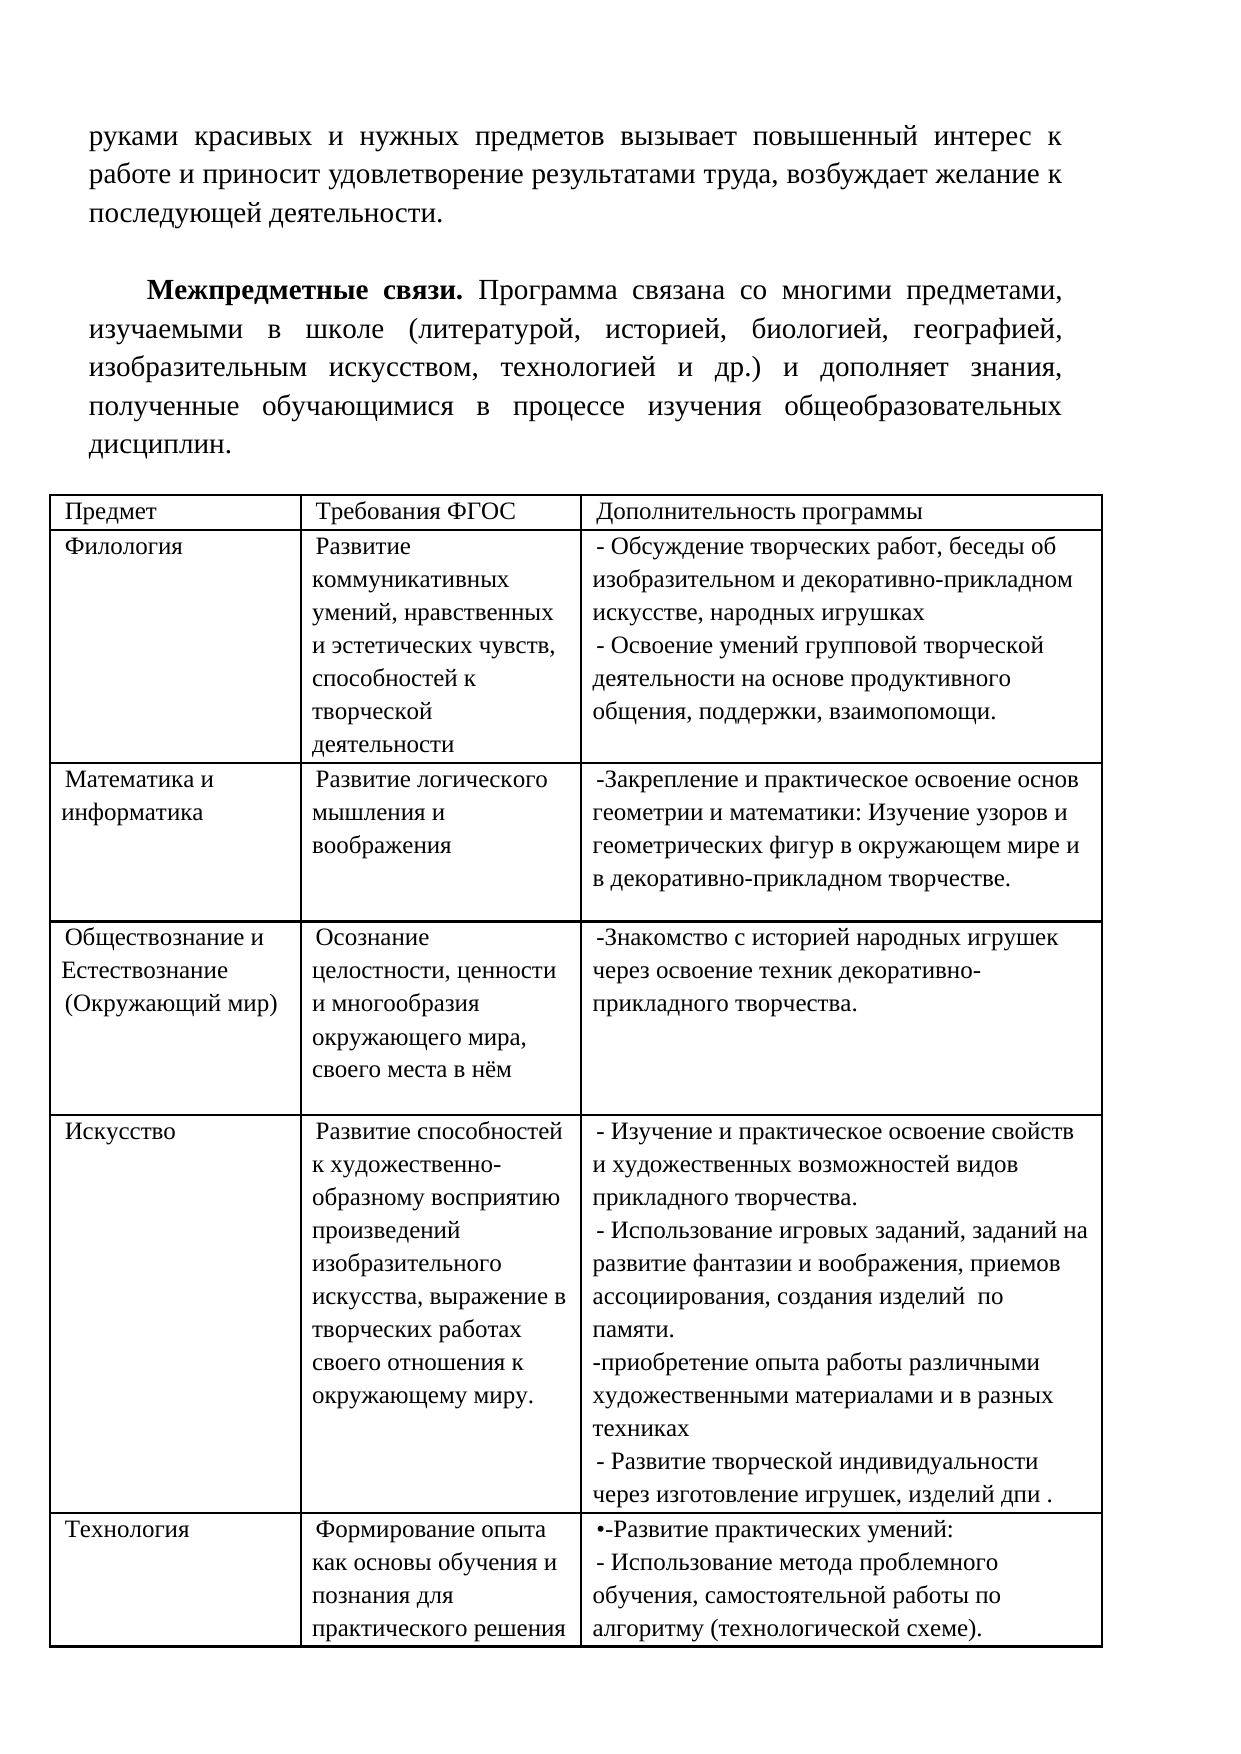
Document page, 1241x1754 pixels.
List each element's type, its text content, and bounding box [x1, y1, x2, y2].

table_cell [582, 1514, 1101, 1645]
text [89, 118, 1063, 229]
table_cell -Закрепление и практическое освоение основ геометрии и математики: Изучение узоров и геометрических фигур в окружающем мире и в декоративно-прикладном творчестве. [582, 764, 1101, 920]
table_cell Технология [51, 1514, 300, 1645]
table_cell Обществознание и Естествознание (Окружающий мир) [51, 923, 300, 1114]
table_cell Филология [51, 531, 300, 762]
table_cell Развитие логического мышления и воображения [302, 764, 580, 920]
table_cell Развитие способностей к художественно-образному восприятию произведений изобразительного искусства, выражение в творческих работах своего отношения к окружающему миру. [302, 1116, 580, 1512]
table_cell -Знакомство с историей народных игрушек через освоение техник декоративно-прикладного творчества. [582, 923, 1101, 1114]
table_cell Искусство [51, 1116, 300, 1512]
table_cell - Обсуждение творческих работ, беседы об изобразительном и декоративно-прикладном искусстве, народных игрушках - Освоение умений групповой творческой деятельности на основе продуктивного общения, поддержки, взаимопомощи. [582, 531, 1101, 762]
table_cell Математика и информатика [51, 764, 300, 920]
table_cell Развитие коммуникативных умений, нравственных и эстетических чувств, способностей к творческой деятельности [302, 531, 580, 762]
table_header Предмет [51, 496, 300, 529]
text Межпредметные связи. Программа связана со многими предметами, изучаемыми в школе (литературой, историей, биологией, географией, изобразительным искусством, технологией и др.) и дополняет знания, полученные обучающимися в процессе изучения общеобразовательных дисциплин. [89, 272, 1063, 460]
table_header Дополнительность программы [582, 496, 1101, 529]
table_header Требования ФГОС [302, 496, 580, 529]
table_cell - Изучение и практическое освоение свойств и художественных возможностей видов прикладного творчества. - Использование игровых заданий, заданий на развитие фантазии и воображения, приемов ассоциирования, создания изделий по памяти. -приобретение опыта работы различными художественными материалами и в разных техниках - Развитие творческой индивидуальности через изготовление игрушек, изделий дпи . [582, 1116, 1101, 1512]
table_cell Осознание целостности, ценности и многообразия окружающего мира, своего места в нём [302, 923, 580, 1114]
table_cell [302, 1514, 580, 1645]
